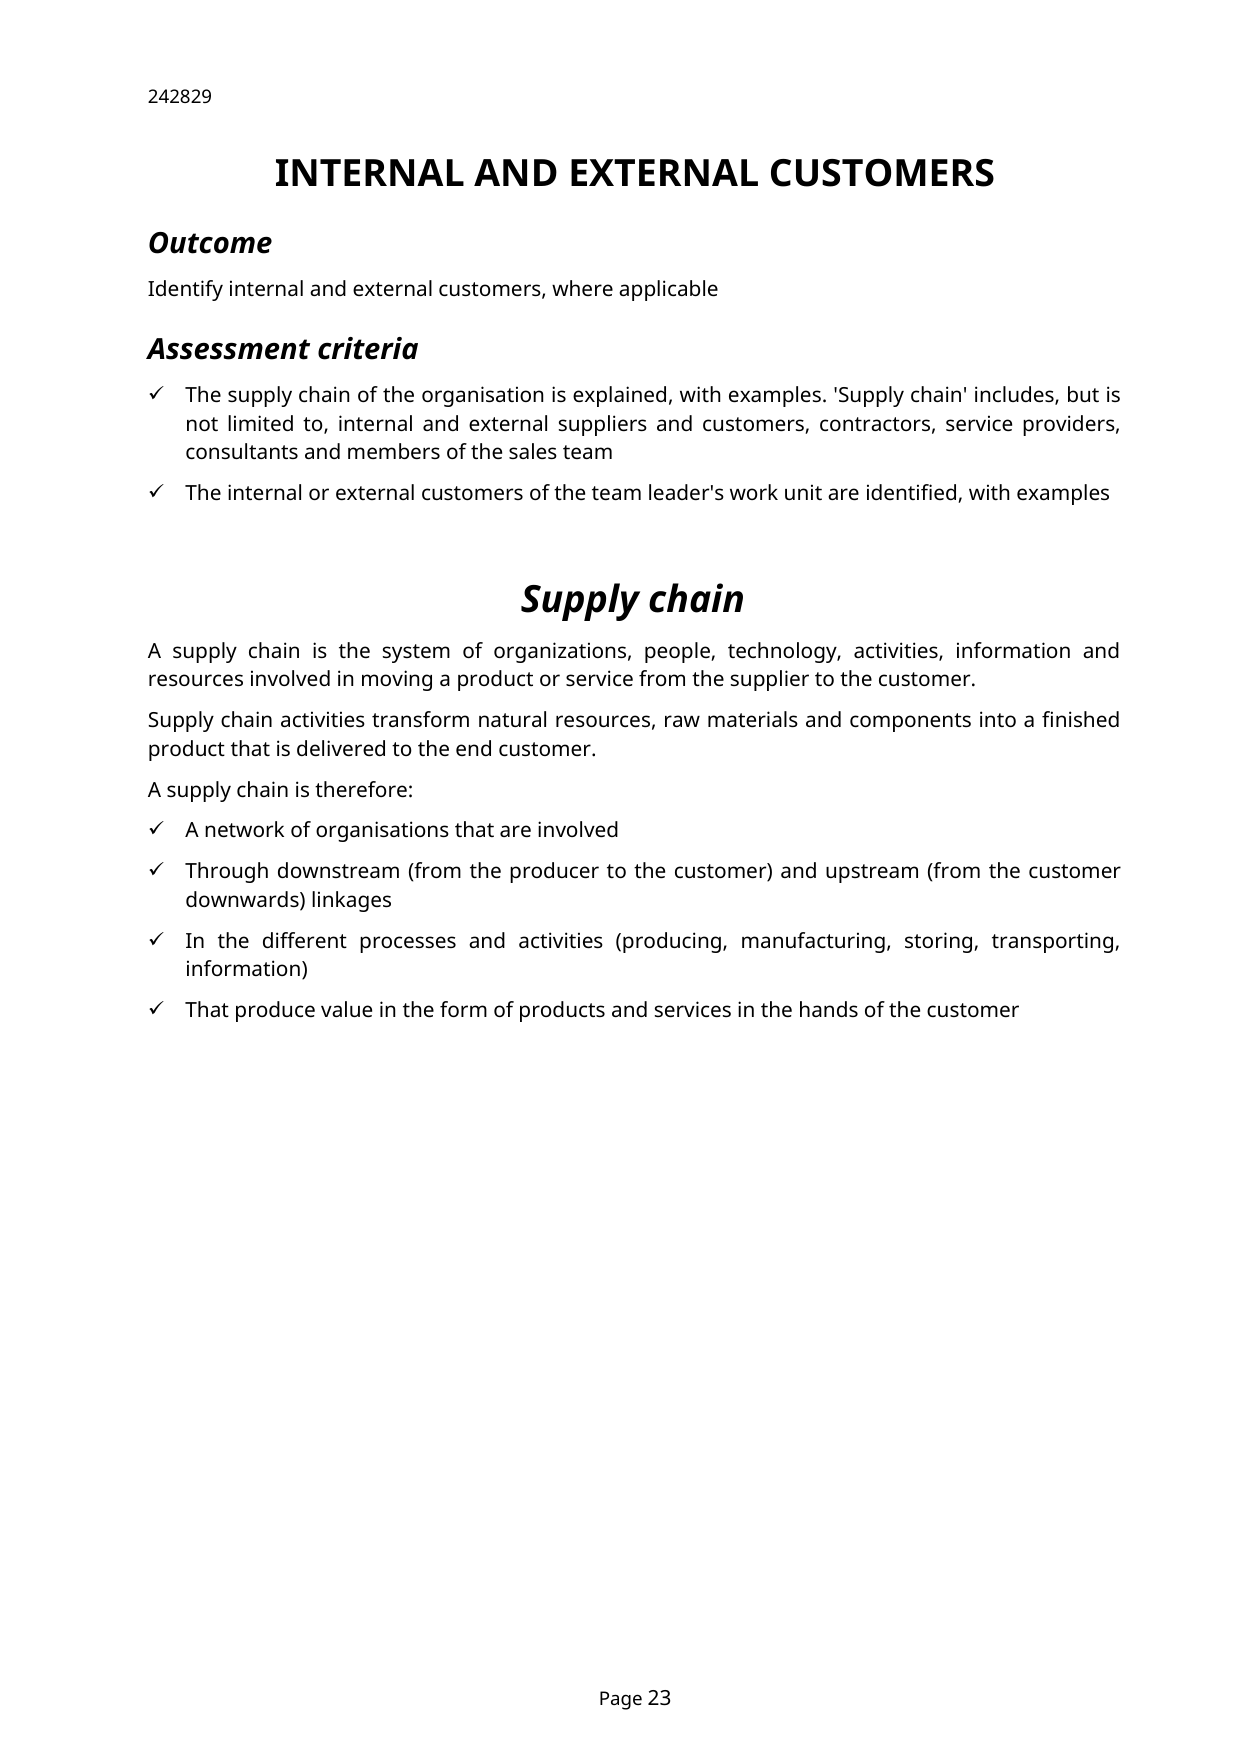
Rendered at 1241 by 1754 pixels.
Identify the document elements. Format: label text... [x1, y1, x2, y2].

list A network of organisations that are involved [148, 816, 1122, 844]
text A supply chain is therefore: [148, 775, 1122, 803]
subtitle Supply chain [148, 572, 1122, 623]
subtitle Outcome [148, 222, 1122, 262]
text Identify internal and external customers, where applicable [148, 274, 1122, 303]
list The internal or external customers of the team leader's work unit are identified, with examples [148, 478, 1122, 506]
text Supply chain activities transform natural resources, raw materials and components into a finished product that is delivered to the end customer. [148, 705, 1122, 762]
list In the different processes and activities (producing, manufacturing, storing, transporting, information) [148, 926, 1122, 983]
text A supply chain is the system of organizations, people, technology, activities, information and resources involved in moving a product or service from the supplier to the customer. [148, 636, 1122, 693]
list The supply chain of the organisation is explained, with examples. 'Supply chain' includes, but is not limited to, internal and external suppliers and customers, contractors, service providers, consultants and members of the sales team [148, 380, 1122, 466]
list Through downstream (from the producer to the customer) and upstream (from the customer downwards) linkages [148, 857, 1122, 913]
subtitle INTERNAL AND EXTERNAL CUSTOMERS [148, 146, 1122, 197]
subtitle Assessment criteria [148, 328, 1122, 368]
list That produce value in the form of products and services in the hands of the customer [148, 995, 1122, 1024]
